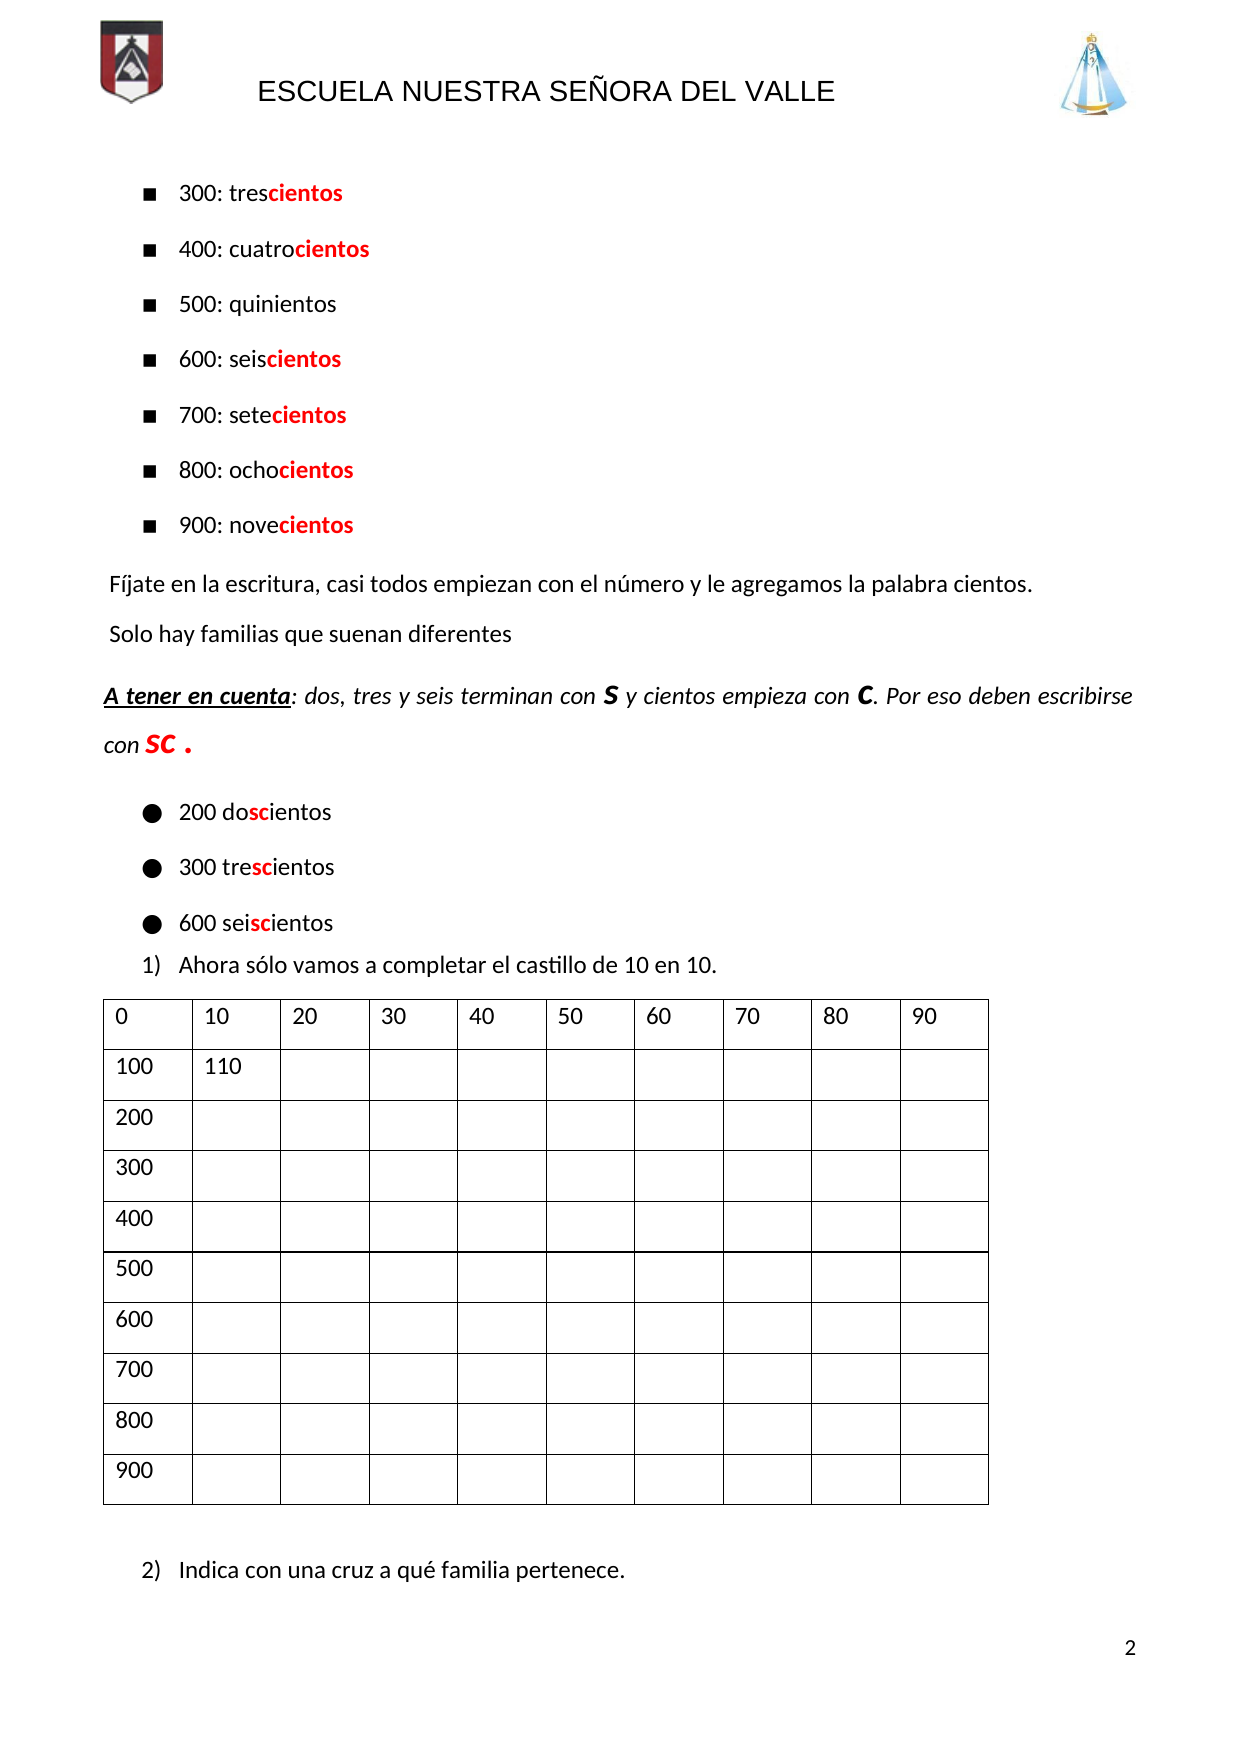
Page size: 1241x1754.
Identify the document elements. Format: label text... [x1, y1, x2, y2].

table_cell 400 [104, 1202, 192, 1251]
table_cell [547, 1253, 634, 1302]
table_cell [370, 1151, 457, 1201]
table_cell [635, 1253, 723, 1302]
list 800: ochocientos [141, 441, 1136, 493]
table_cell [901, 1303, 988, 1352]
table_cell [812, 1404, 900, 1453]
picture [1048, 22, 1136, 124]
table_cell [901, 1050, 988, 1100]
table_cell [281, 1151, 369, 1201]
table_header 40 [458, 1000, 546, 1049]
list 700: setecientos [141, 386, 1136, 437]
table_cell [281, 1050, 369, 1100]
table_cell [635, 1455, 723, 1504]
table_cell [812, 1455, 900, 1504]
table_cell [812, 1151, 900, 1201]
table_cell [281, 1202, 369, 1251]
table_cell [458, 1303, 546, 1352]
table_cell [635, 1404, 723, 1453]
table_cell [370, 1202, 457, 1251]
table_cell 100 [104, 1050, 192, 1100]
table_cell [724, 1202, 811, 1251]
table_cell 110 [193, 1050, 280, 1100]
list 600: seiscientos [141, 331, 1136, 382]
table_cell [458, 1202, 546, 1251]
table_cell [547, 1151, 634, 1201]
table_cell [370, 1303, 457, 1352]
list 200 doscientos [141, 783, 1136, 835]
table_cell [193, 1202, 280, 1251]
text Fíjate en la escritura, casi todos empiezan con el número y le agregamos la palabra cientos. [103, 569, 1136, 599]
table_cell 700 [104, 1354, 192, 1403]
list Ahora sólo vamos a completar el castillo de 10 en 10. [141, 949, 1136, 980]
list 600 seiscientos [141, 894, 1136, 945]
table_cell [901, 1455, 988, 1504]
table_cell [901, 1101, 988, 1150]
table_cell [724, 1455, 811, 1504]
table_cell [901, 1202, 988, 1251]
table_cell [547, 1202, 634, 1251]
table_cell [547, 1101, 634, 1150]
table_cell [458, 1253, 546, 1302]
list 400: cuatrocientos [141, 220, 1136, 271]
table_cell [812, 1101, 900, 1150]
table_cell [370, 1050, 457, 1100]
table_cell [281, 1101, 369, 1150]
table_cell [812, 1354, 900, 1403]
table_cell [901, 1253, 988, 1302]
table_cell [901, 1151, 988, 1201]
table_cell [193, 1151, 280, 1201]
table_cell 200 [104, 1101, 192, 1150]
text Solo hay familias que suenan diferentes [103, 618, 1136, 649]
table_header 50 [547, 1000, 634, 1049]
list 300 trescientos [141, 839, 1136, 890]
text A tener en cuenta: dos, tres y seis terminan con s y cientos empieza con c. Por eso deben escribirse con sc . [103, 668, 1136, 763]
table_cell [724, 1151, 811, 1201]
table_header 80 [812, 1000, 900, 1049]
table_cell 600 [104, 1303, 192, 1352]
table_header 70 [724, 1000, 811, 1049]
table_cell [193, 1303, 280, 1352]
list 500: quinientos [141, 275, 1136, 327]
table_cell [370, 1101, 457, 1150]
table_cell [547, 1354, 634, 1403]
table_cell 800 [104, 1404, 192, 1453]
table_cell [724, 1253, 811, 1302]
table_cell [458, 1101, 546, 1150]
table_cell [547, 1303, 634, 1352]
table_cell [812, 1303, 900, 1352]
table_cell [724, 1303, 811, 1352]
table_cell [635, 1151, 723, 1201]
table_cell [724, 1050, 811, 1100]
table_cell [901, 1404, 988, 1453]
table_cell 900 [104, 1455, 192, 1504]
table_header 0 [104, 1000, 192, 1049]
table_cell [193, 1354, 280, 1403]
table_cell [635, 1050, 723, 1100]
table_cell [547, 1404, 634, 1453]
list 900: novecientos [141, 497, 1136, 548]
table_cell [370, 1404, 457, 1453]
table_cell [724, 1354, 811, 1403]
table_cell 300 [104, 1151, 192, 1201]
table_cell [193, 1404, 280, 1453]
list 300: trescientos [141, 165, 1136, 216]
table_cell [193, 1101, 280, 1150]
table_cell [635, 1202, 723, 1251]
table_cell [547, 1455, 634, 1504]
table_cell [458, 1354, 546, 1403]
table_cell [812, 1253, 900, 1302]
table_cell [281, 1253, 369, 1302]
table_cell [635, 1101, 723, 1150]
table_header 90 [901, 1000, 988, 1049]
table_cell [281, 1404, 369, 1453]
table_cell [370, 1354, 457, 1403]
table_cell [370, 1253, 457, 1302]
table_cell [812, 1050, 900, 1100]
table_cell 500 [104, 1253, 192, 1302]
table_cell [458, 1404, 546, 1453]
table_cell [458, 1050, 546, 1100]
table_header 20 [281, 1000, 369, 1049]
table_cell [281, 1455, 369, 1504]
table_cell [812, 1202, 900, 1251]
table_cell [458, 1151, 546, 1201]
table_cell [635, 1354, 723, 1403]
list Indica con una cruz a qué familia pertenece. [141, 1554, 1136, 1585]
table_header 10 [193, 1000, 280, 1049]
table_cell [193, 1455, 280, 1504]
table_header 60 [635, 1000, 723, 1049]
table_cell [901, 1354, 988, 1403]
table_header 30 [370, 1000, 457, 1049]
table_cell [458, 1455, 546, 1504]
table_cell [724, 1404, 811, 1453]
table_cell [281, 1354, 369, 1403]
table_cell [547, 1050, 634, 1100]
table_cell [370, 1455, 457, 1504]
table_cell [281, 1303, 369, 1352]
table_cell [193, 1253, 280, 1302]
table_cell [724, 1101, 811, 1150]
picture [100, 20, 163, 104]
table_cell [635, 1303, 723, 1352]
